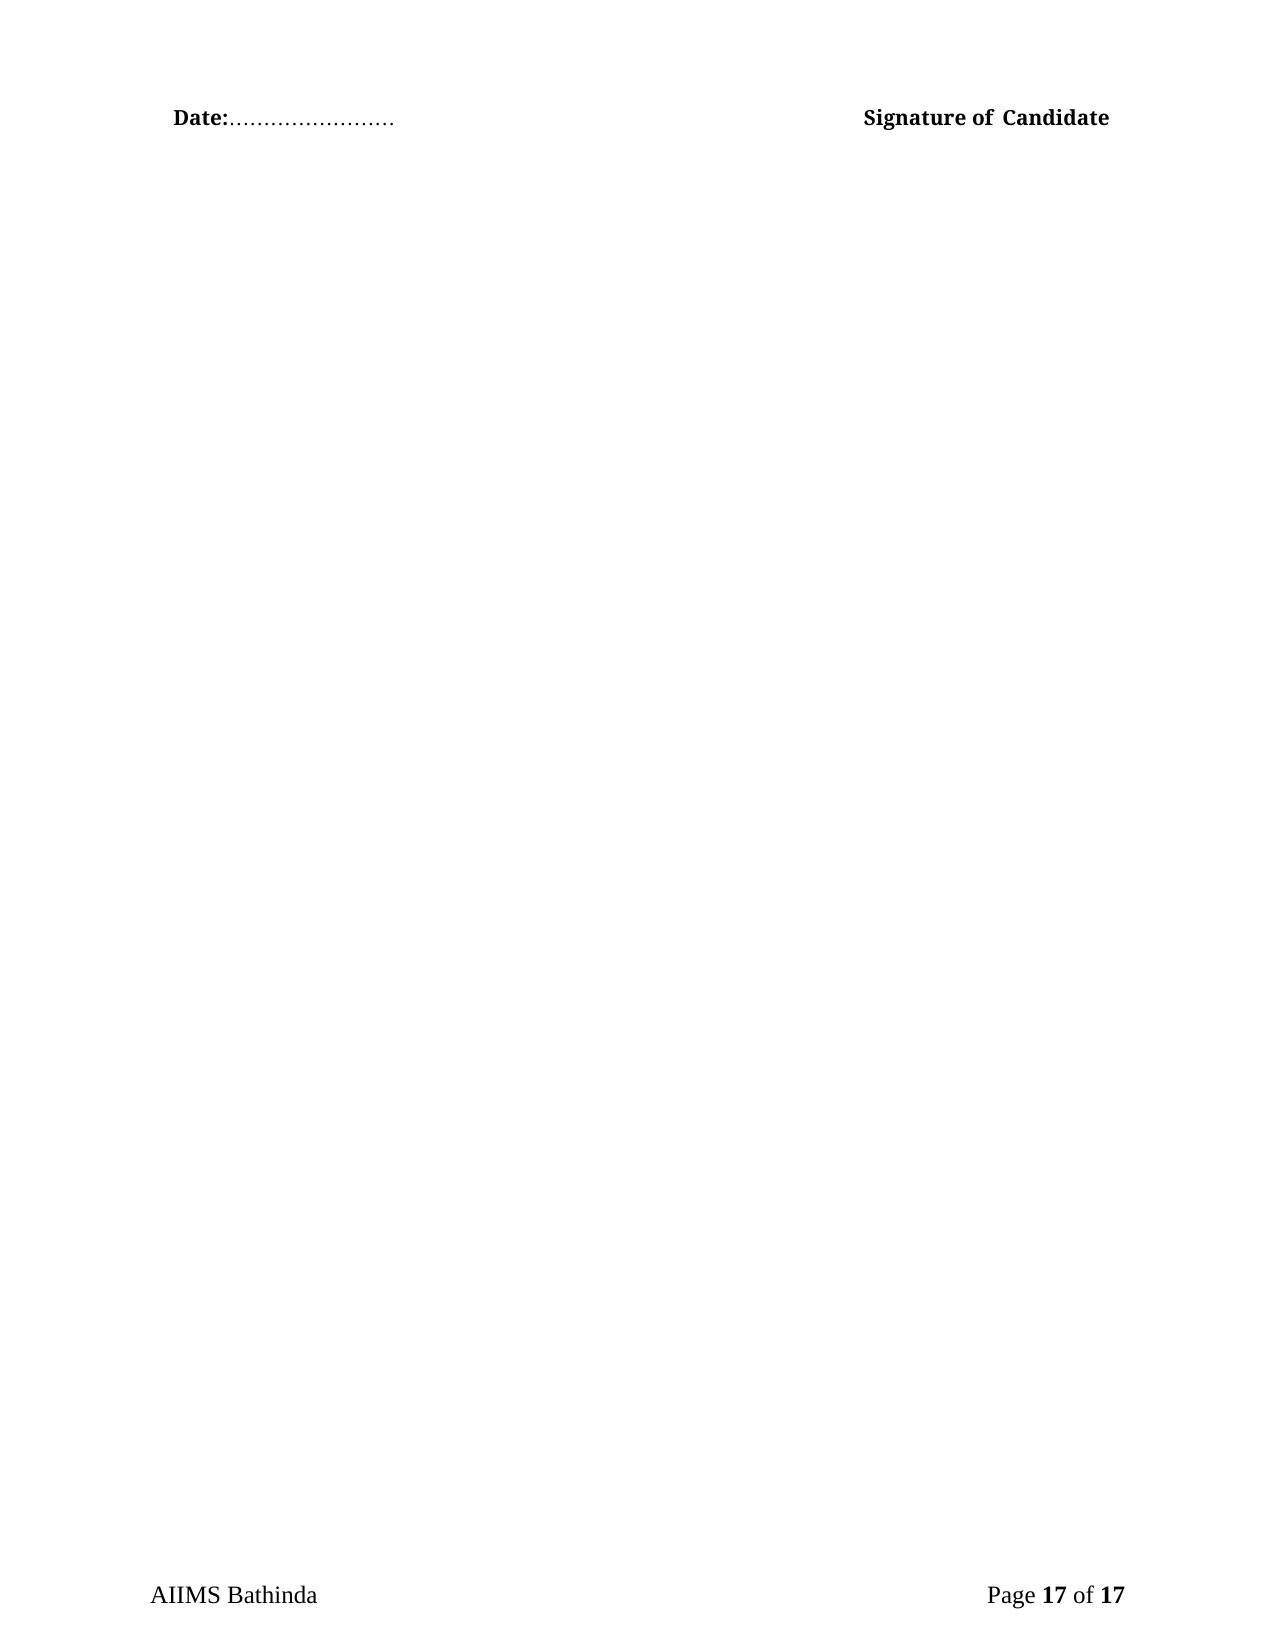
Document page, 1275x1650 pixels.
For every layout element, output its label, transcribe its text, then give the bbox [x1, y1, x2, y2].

text Date:…………………… Signature of Candidate [173, 103, 1125, 131]
